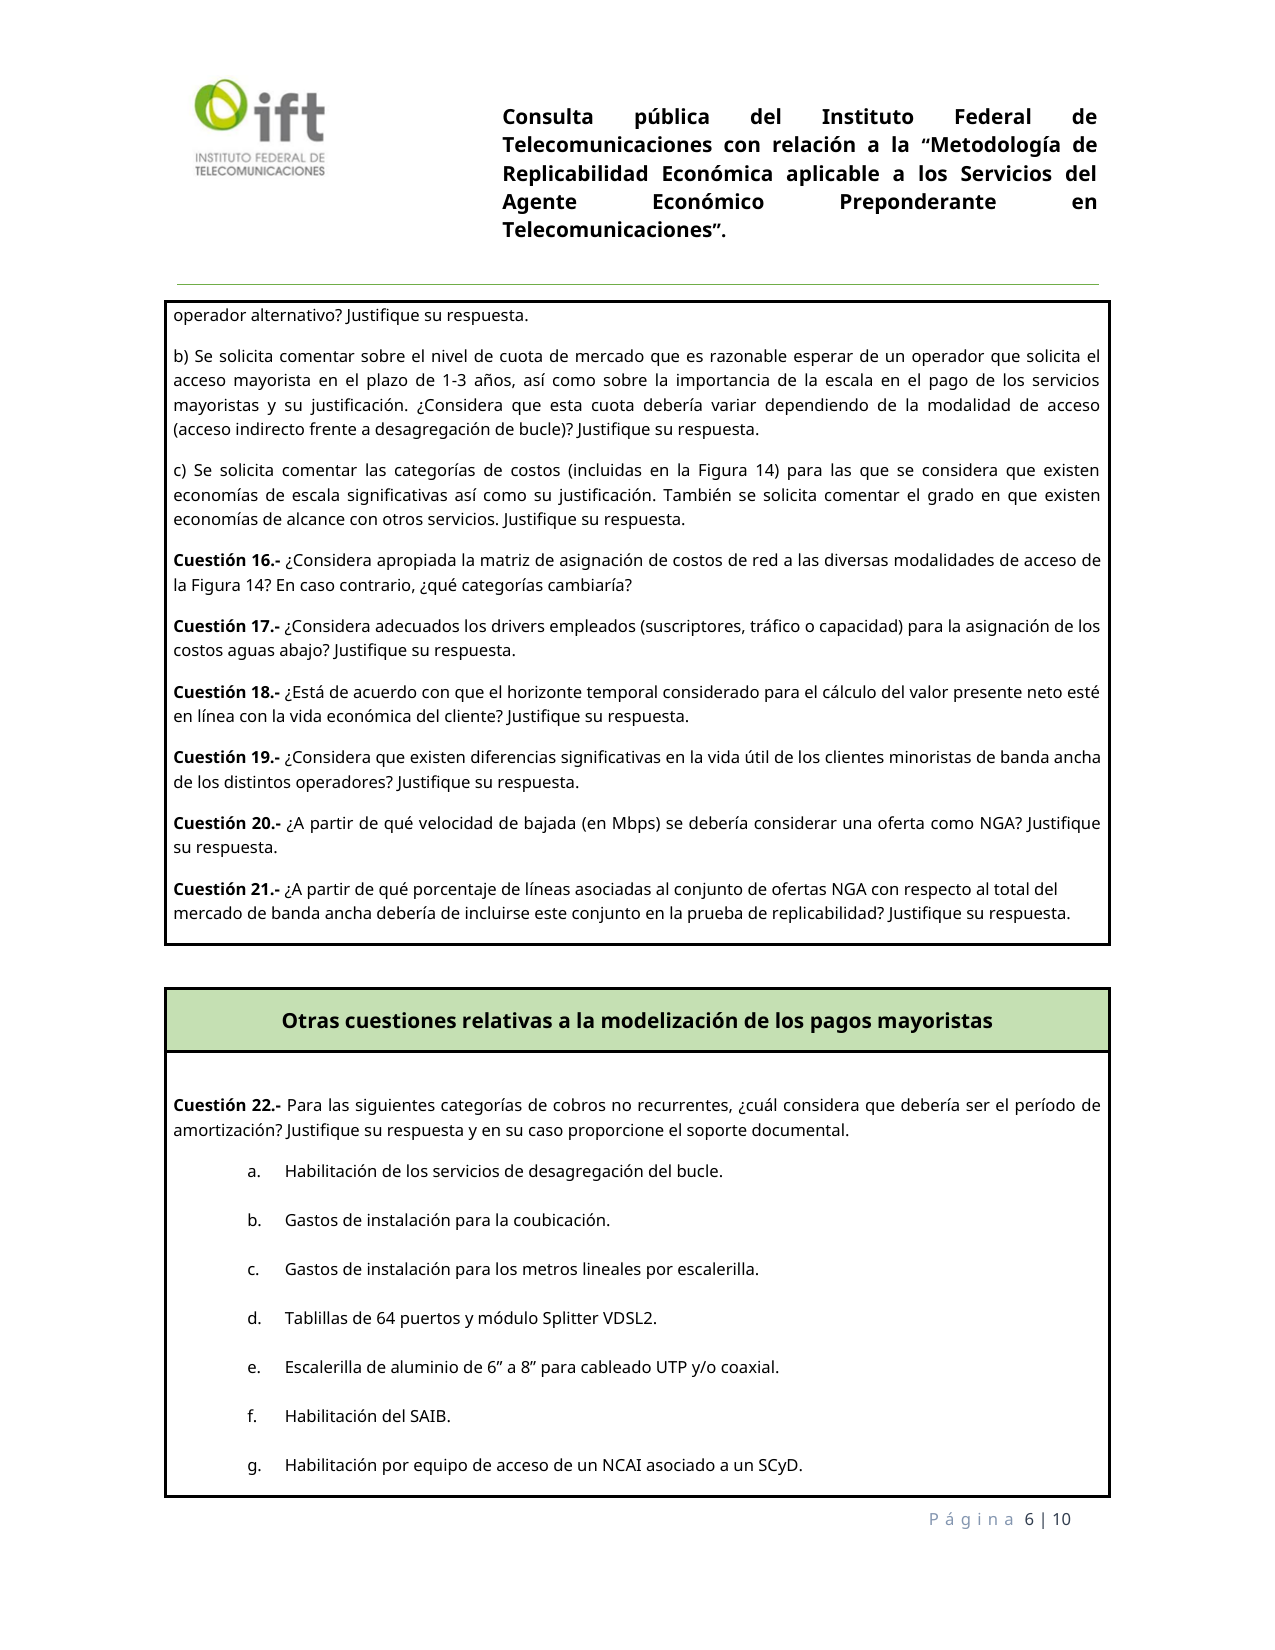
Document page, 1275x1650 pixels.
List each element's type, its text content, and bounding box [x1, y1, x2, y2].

picture [177, 75, 348, 193]
table_header Otras cuestiones relativas a la modelización de los pagos mayoristas [167, 990, 1108, 1050]
